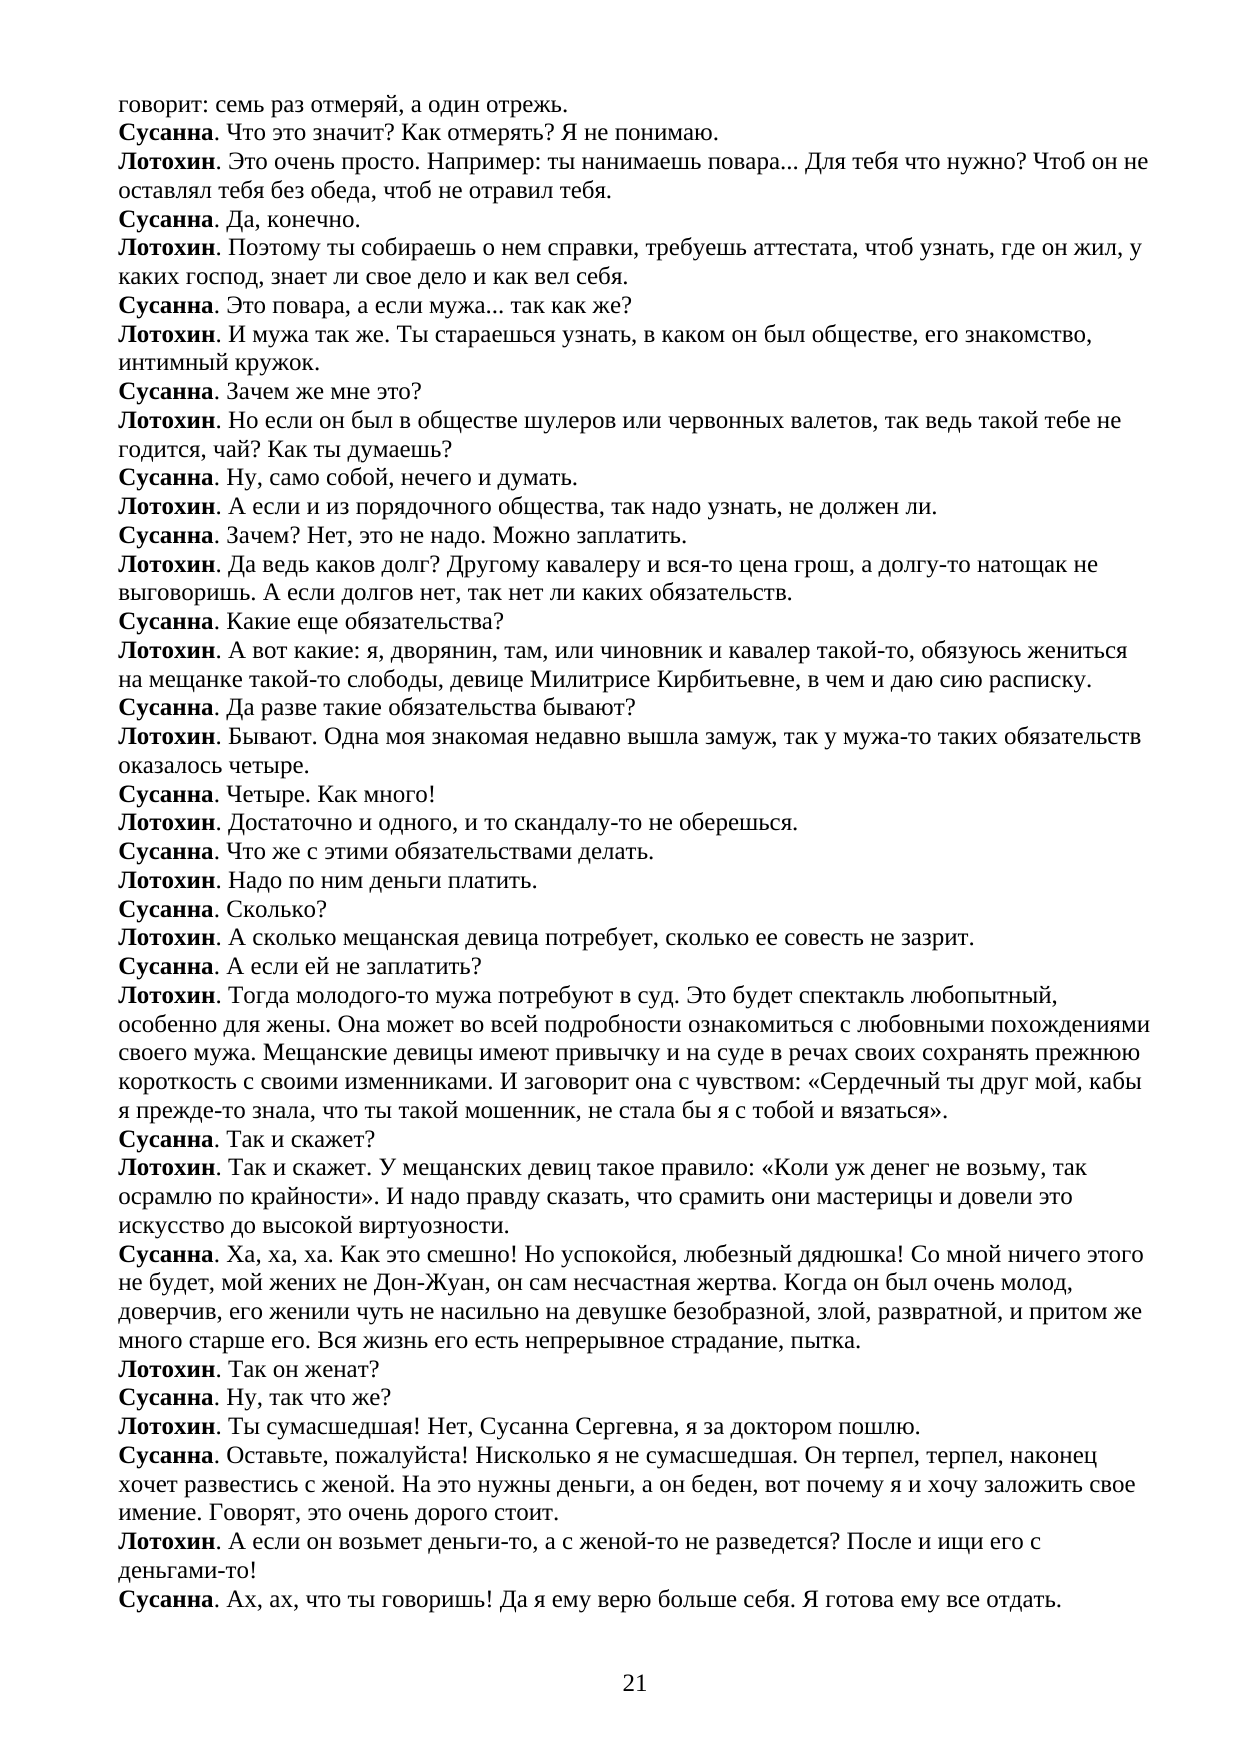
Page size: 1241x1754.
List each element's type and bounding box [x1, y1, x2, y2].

text [118, 89, 1152, 1612]
